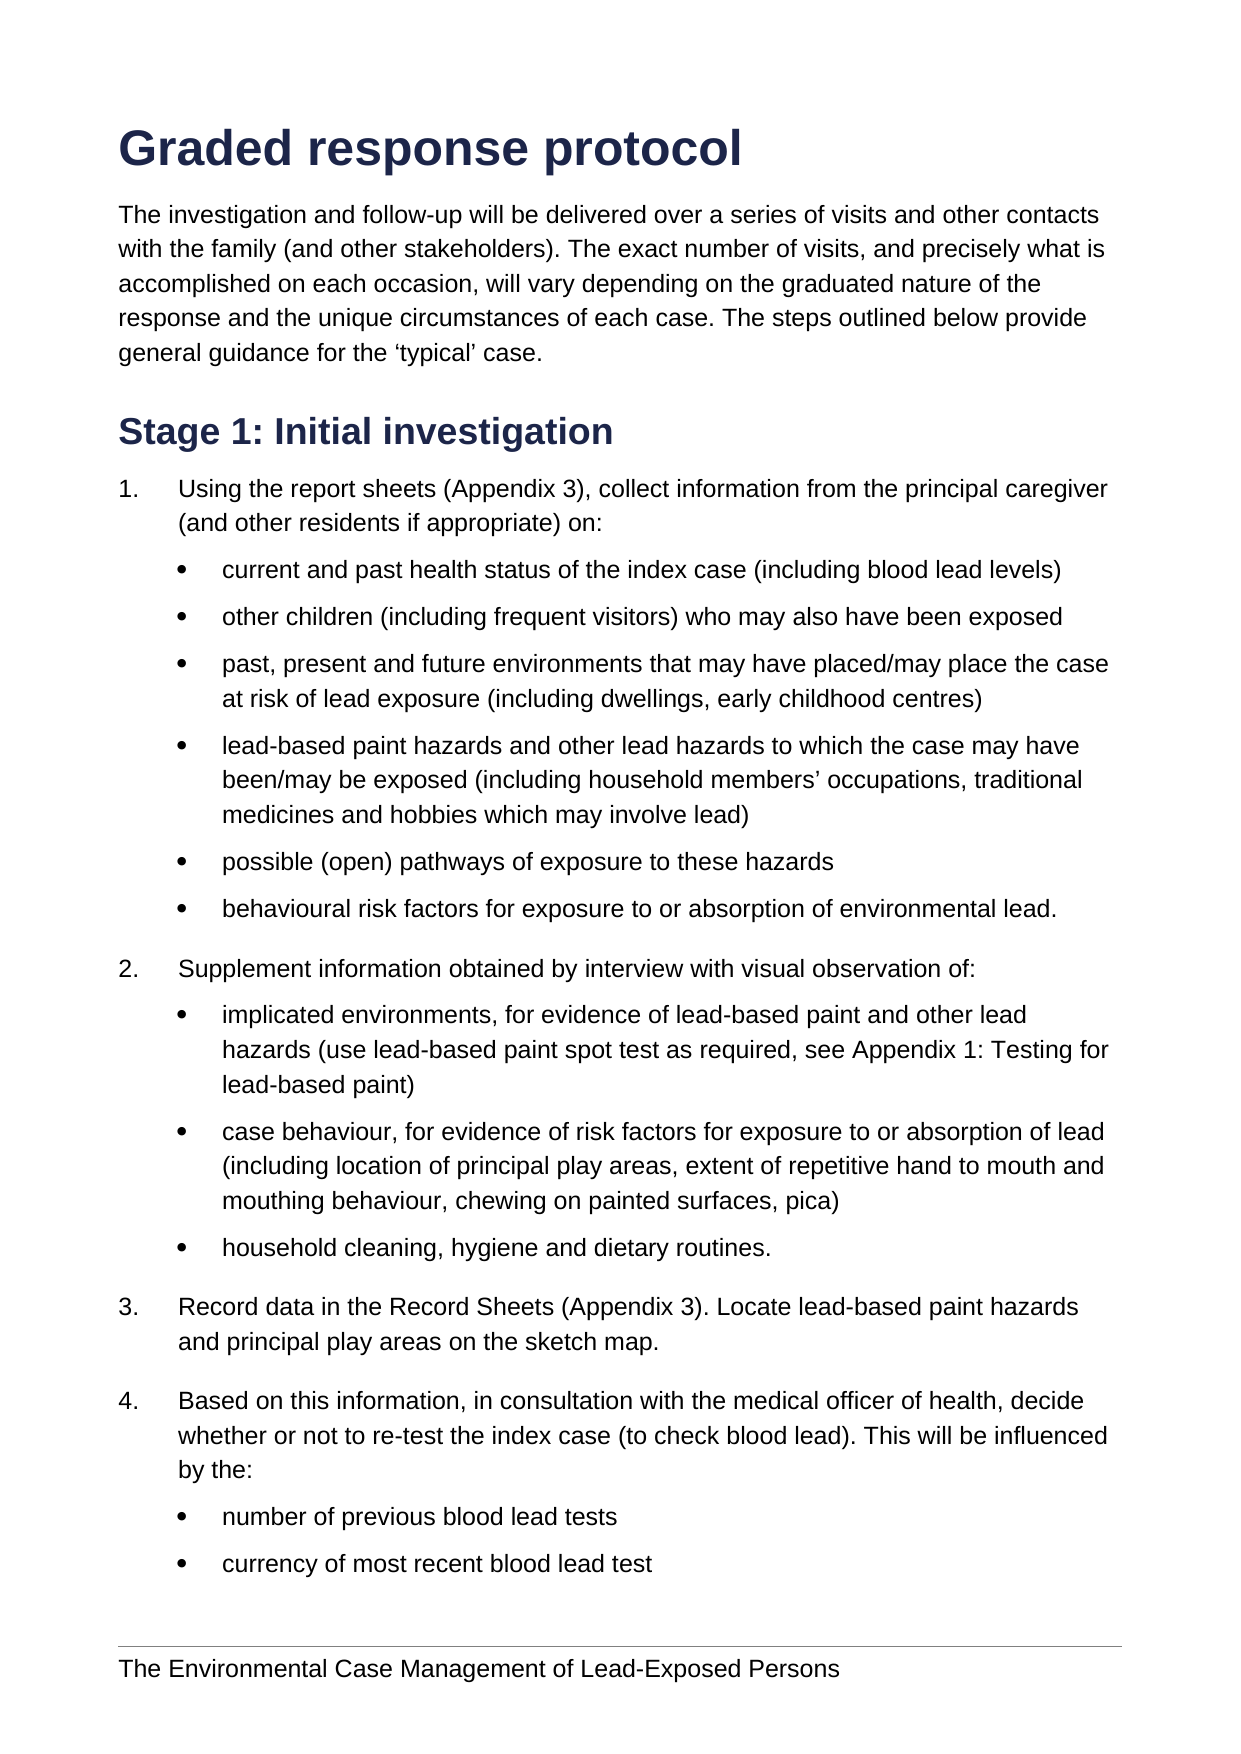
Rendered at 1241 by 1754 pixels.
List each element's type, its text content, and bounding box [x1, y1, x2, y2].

list past, present and future environments that may have placed/may place the case at risk of lead exposure (including dwellings, early childhood centres) [177, 649, 1122, 713]
list implicated environments, for evidence of lead-based paint and other lead hazards (use lead-based paint spot test as required, see Appendix 1: Testing for lead-based paint) [177, 1001, 1122, 1098]
list lead-based paint hazards and other lead hazards to which the case may have been/may be exposed (including household members’ occupations, traditional medicines and hobbies which may involve lead) [177, 731, 1122, 829]
list currency of most recent blood lead test [177, 1549, 1122, 1578]
list Supplement information obtained by interview with visual observation of: [118, 953, 1122, 982]
list Based on this information, in consultation with the medical officer of health, decide whether or not to re-test the index case (to check blood lead). This will be influenced by the: [118, 1386, 1122, 1484]
list possible (open) pathways of exposure to these hazards [177, 847, 1122, 876]
list number of previous blood lead tests [177, 1502, 1122, 1531]
list case behaviour, for evidence of risk factors for exposure to or absorption of lead (including location of principal play areas, extent of repetitive hand to mouth and mouthing behaviour, chewing on painted surfaces, pica) [177, 1117, 1122, 1214]
subtitle Stage 1: Initial investigation [118, 409, 1122, 453]
subtitle Graded response protocol [118, 118, 1122, 176]
list behavioural risk factors for exposure to or absorption of environmental lead. [177, 894, 1122, 923]
list household cleaning, hygiene and dietary routines. [177, 1233, 1122, 1261]
list other children (including frequent visitors) who may also have been exposed [177, 602, 1122, 631]
list Using the report sheets (Appendix 3), collect information from the principal caregiver (and other residents if appropriate) on: [118, 474, 1122, 537]
text The investigation and follow-up will be delivered over a series of visits and other contacts with the family (and other stakeholders). The exact number of visits, and precisely what is accomplished on each occasion, will vary depending on the graduated nature of the response and the unique circumstances of each case. The steps outlined below provide general guidance for the ‘typical’ case. [118, 199, 1122, 366]
list Record data in the Record Sheets (Appendix 3). Locate lead-based paint hazards and principal play areas on the sketch map. [118, 1292, 1122, 1355]
list current and past health status of the index case (including blood lead levels) [177, 555, 1122, 584]
